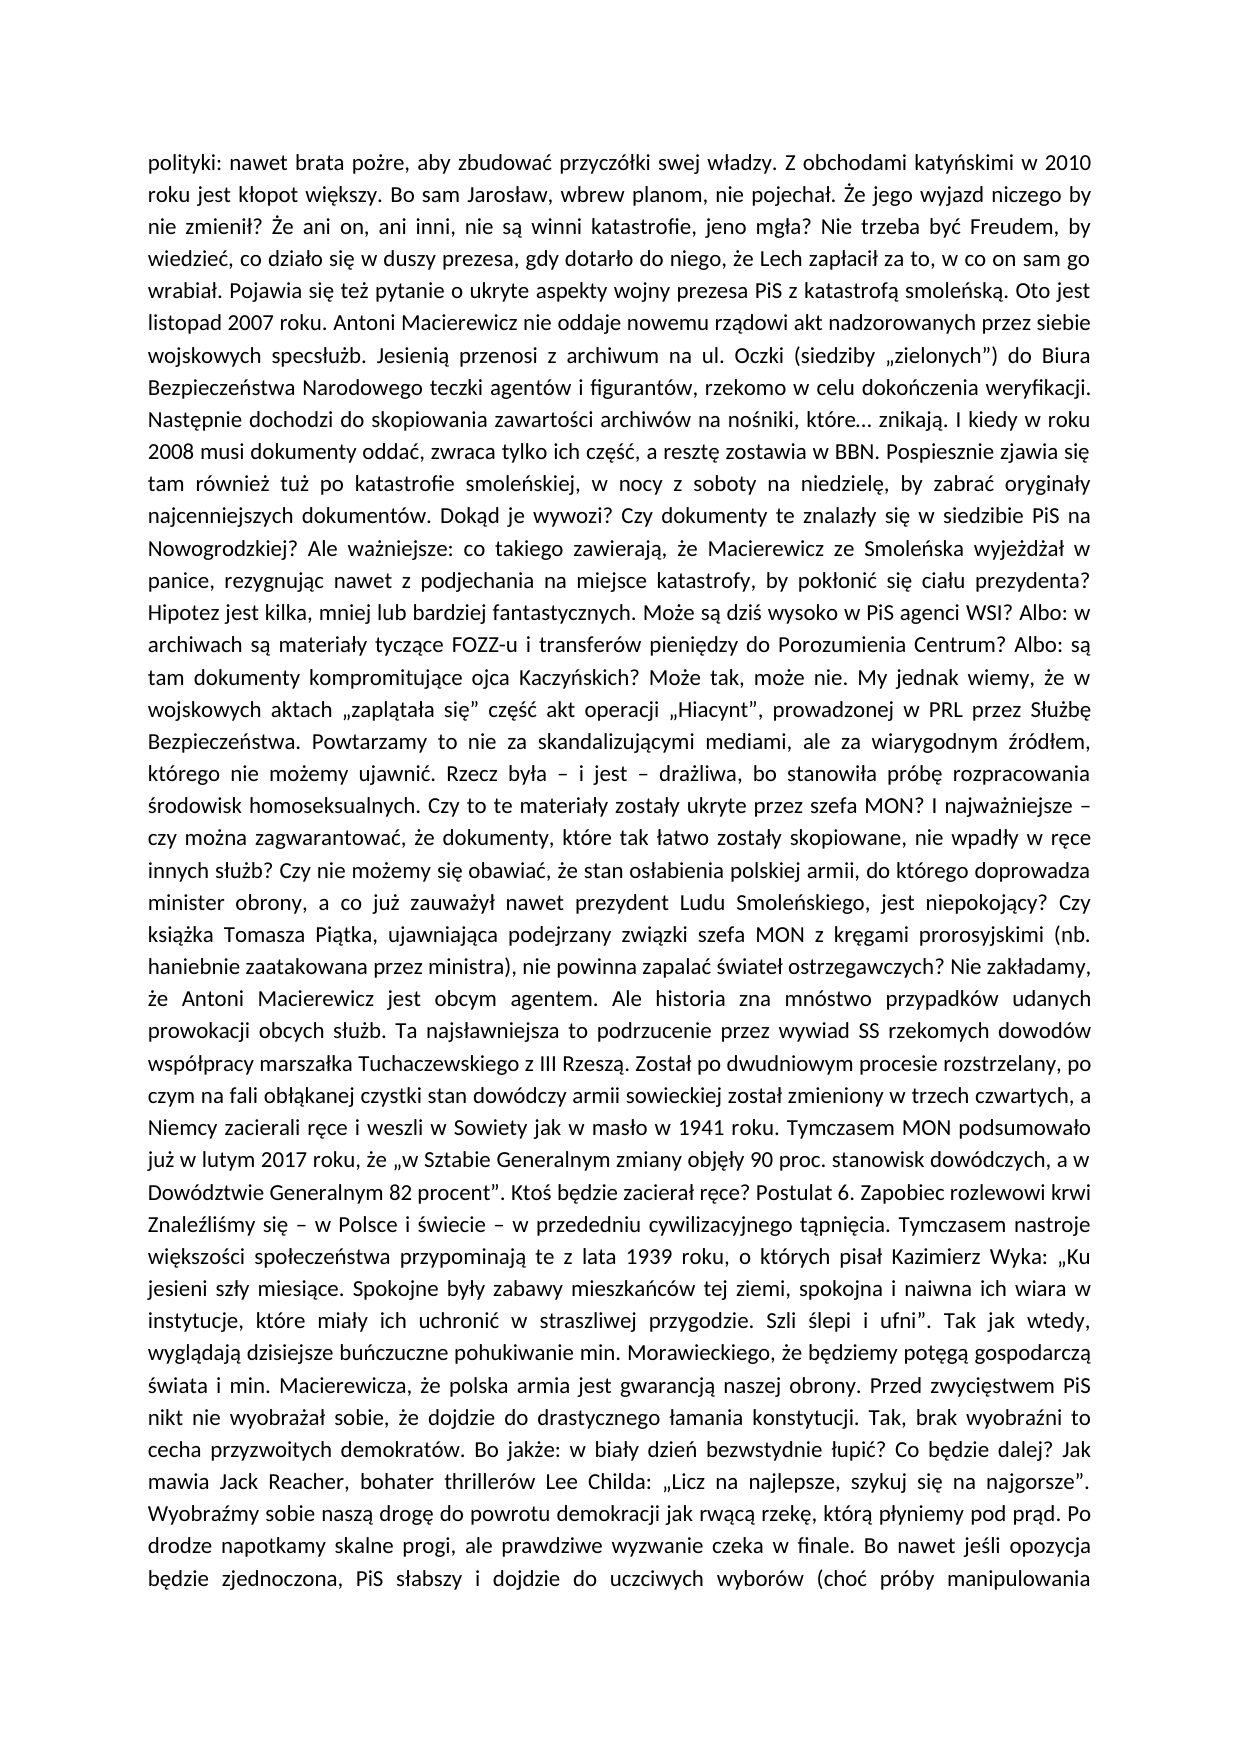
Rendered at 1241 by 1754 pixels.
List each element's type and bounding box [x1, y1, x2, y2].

text [148, 148, 1093, 1592]
